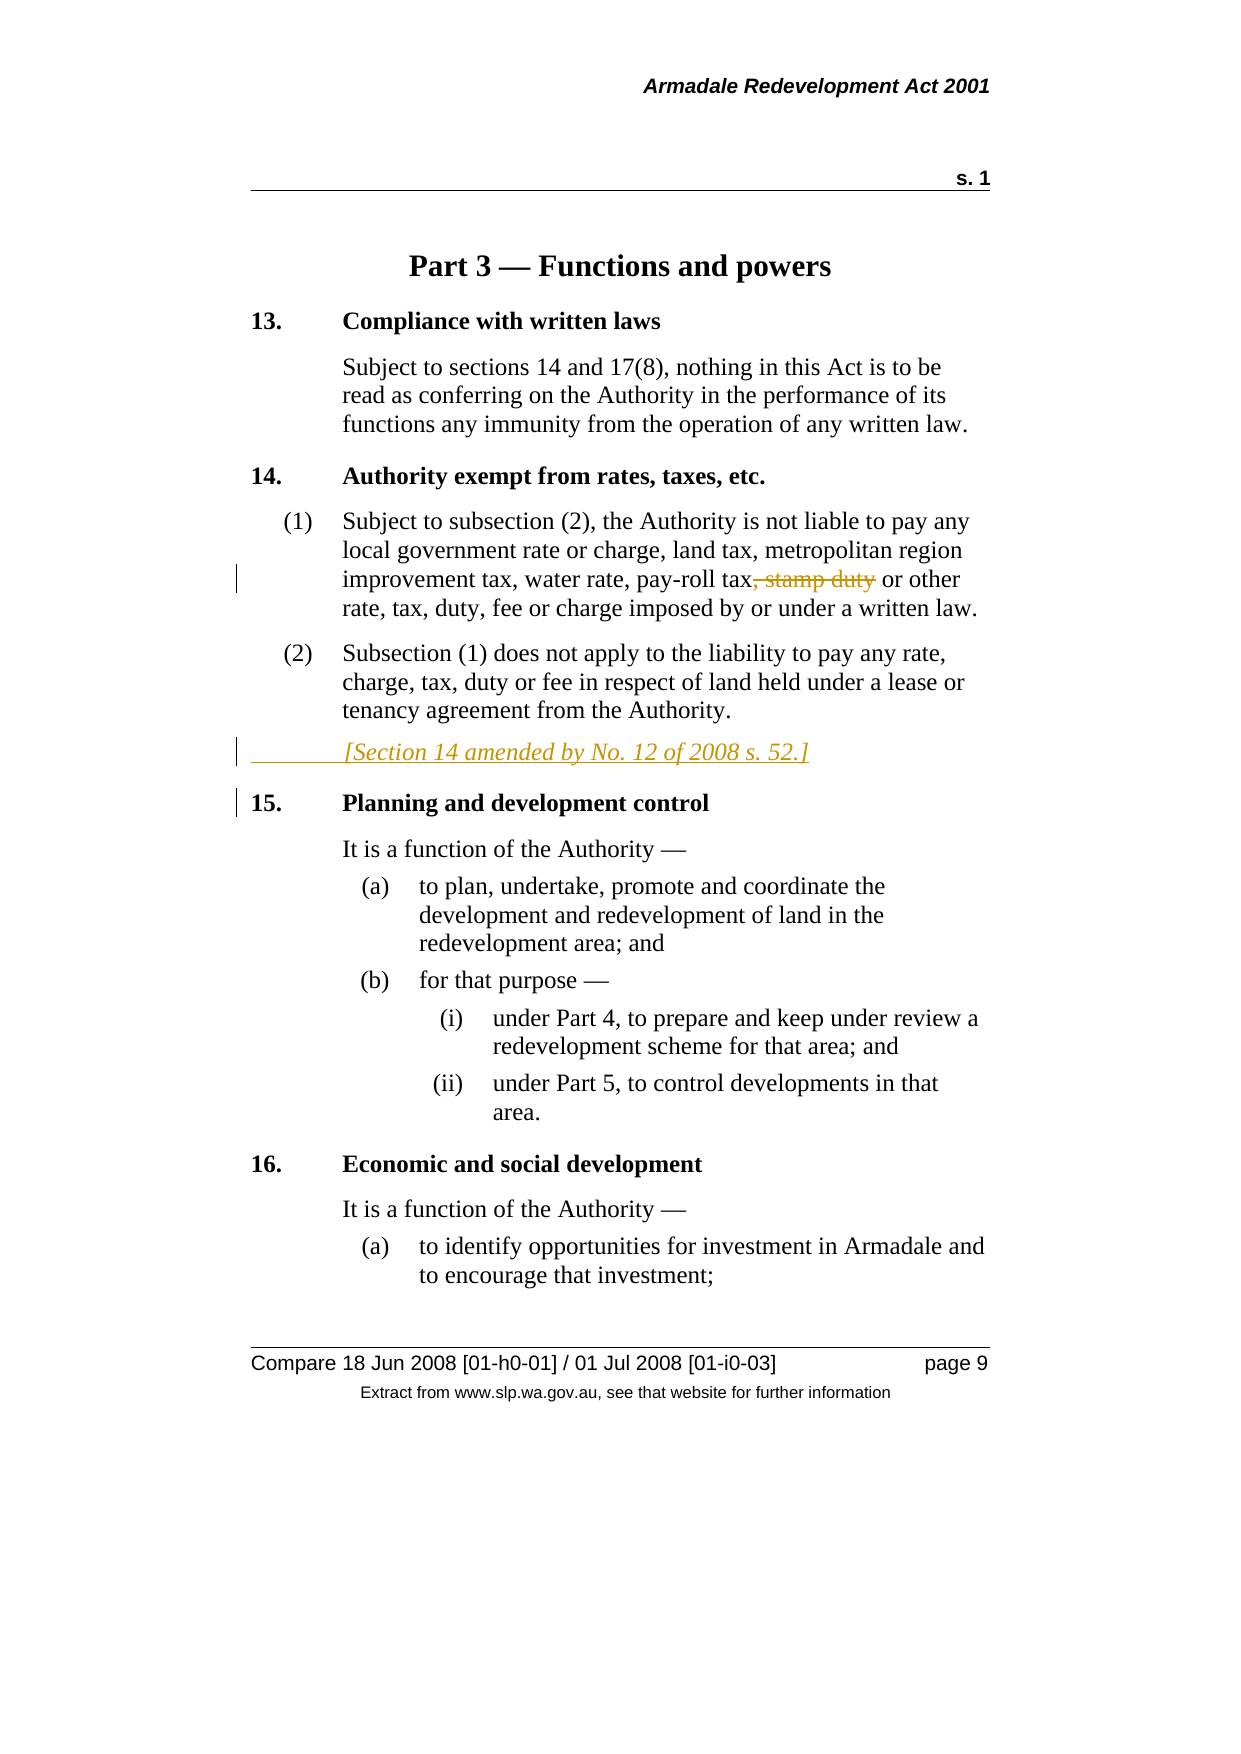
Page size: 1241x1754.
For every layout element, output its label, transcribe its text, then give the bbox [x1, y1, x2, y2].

subtitle Part 3 — Functions and powers [251, 247, 990, 283]
text (1) Subject to subsection (2), the Authority is not liable to pay any local government rate or charge, land tax, metropolitan region improvement tax, water rate, pay-roll tax or other rate, tax, duty, fee or charge imposed by or under a written law. [251, 506, 990, 621]
text It is a function of the Authority — [251, 1194, 990, 1223]
subtitle 16. Economic and social development [251, 1149, 990, 1178]
text (2) Subsection (1) does not apply to the liability to pay any rate, charge, tax, duty or fee in respect of land held under a lease or tenancy agreement from the Authority. [251, 638, 990, 724]
text It is a function of the Authority — [251, 834, 990, 863]
text Subject to sections 14 and 17(8), nothing in this Act is to be read as conferring on the Authority in the performance of its functions any immunity from the operation of any written law. [251, 352, 990, 438]
text (b) for that purpose — [251, 966, 990, 994]
subtitle 15. Planning and development control [251, 788, 990, 817]
subtitle 14. Authority exempt from rates, taxes, etc. [251, 461, 990, 490]
text (i) under Part 4, to prepare and keep under review a redevelopment scheme for that area; and [251, 1003, 990, 1060]
subtitle 13. Compliance with written laws [251, 306, 990, 335]
text (a) to identify opportunities for investment in Armadale and to encourage that investment; [251, 1231, 990, 1289]
text (ii) under Part 5, to control developments in that area. [251, 1068, 990, 1126]
text (a) to plan, undertake, promote and coordinate the development and redevelopment of land in the redevelopment area; and [251, 871, 990, 957]
